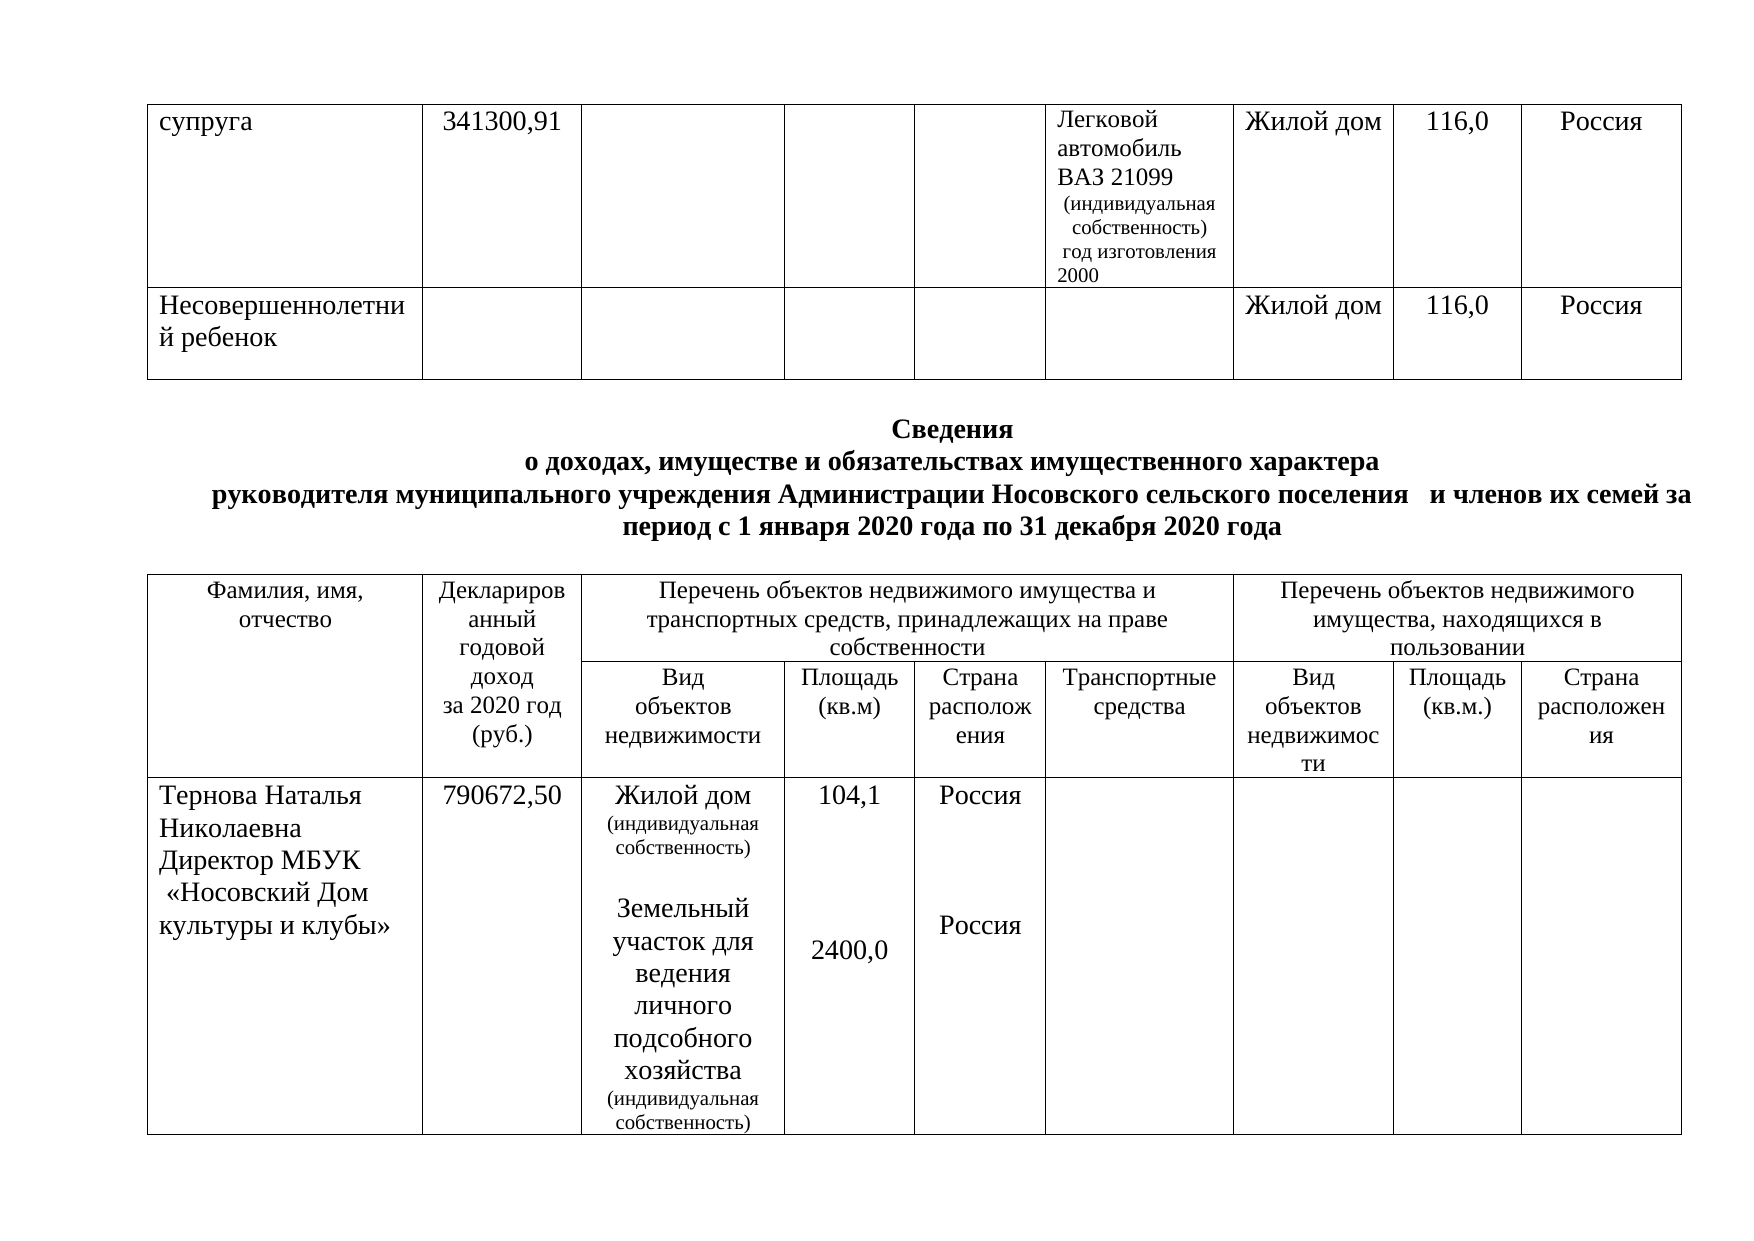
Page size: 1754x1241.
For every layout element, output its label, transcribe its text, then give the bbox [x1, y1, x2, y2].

table_cell Россия [1522, 105, 1681, 287]
table_cell Страна расположения [1522, 662, 1681, 777]
table_cell Жилой дом (индивидуальная собственность) Земельный участок для ведения личного подсобного хозяйства (индивидуальная собственность) [582, 778, 784, 1134]
table_cell Жилой дом [1234, 288, 1393, 378]
table_cell Площадь (кв.м.) [1394, 662, 1521, 777]
table_cell Страна расположения [915, 662, 1045, 777]
table_cell 116,0 [1394, 105, 1521, 287]
table_cell [915, 288, 1045, 378]
table_cell [423, 288, 581, 378]
table_cell 790672,50 [423, 778, 581, 1134]
table_cell Несовершеннолетний ребенок [148, 288, 422, 378]
table_cell [582, 288, 784, 378]
table_header Перечень объектов недвижимого имущества и транспортных средств, принадлежащих на праве собственности [582, 575, 1233, 661]
text о доходах, имуществе и обязательствах имущественного характера [177, 444, 1728, 477]
table_cell [1234, 778, 1393, 1134]
table_cell супруга [148, 105, 422, 287]
table_cell Транспортные средства [1046, 662, 1233, 777]
table_cell [1046, 288, 1233, 378]
table_cell Вид объектов недвижимости [1234, 662, 1393, 777]
table_cell [582, 105, 784, 287]
table_header Перечень объектов недвижимого имущества, находящихся в пользовании [1234, 575, 1681, 661]
table_cell 116,0 [1394, 288, 1521, 378]
table_cell Россия Россия [915, 778, 1045, 1134]
table_header Фамилия, имя, отчество [148, 575, 422, 777]
text руководителя муниципального учреждения Администрации Носовского сельского поселения и членов их семей за период с 1 января 2020 года по 31 декабря 2020 года [177, 477, 1728, 541]
table_cell 104,1 2400,0 [785, 778, 914, 1134]
table_cell Жилой дом [1234, 105, 1393, 287]
table_cell Площадь (кв.м) [785, 662, 914, 777]
table_cell Вид объектов недвижимости [582, 662, 784, 777]
table_cell [1046, 778, 1233, 1134]
table_cell [785, 105, 914, 287]
table_cell 341300,91 [423, 105, 581, 287]
table_cell [1522, 778, 1681, 1134]
table_cell Легковой автомобиль ВАЗ 21099 (индивидуальная собственность) год изготовления 2000 [1046, 105, 1233, 287]
table_header Декларированный годовой доход за 2020 год (руб.) [423, 575, 581, 777]
table_cell [1394, 778, 1521, 1134]
table_cell Тернова Наталья Николаевна Директор МБУК «Носовский Дом культуры и клубы» [148, 778, 422, 1134]
table_cell [785, 288, 914, 378]
table_cell Россия [1522, 288, 1681, 378]
text Сведения [177, 412, 1728, 444]
table_cell [915, 105, 1045, 287]
